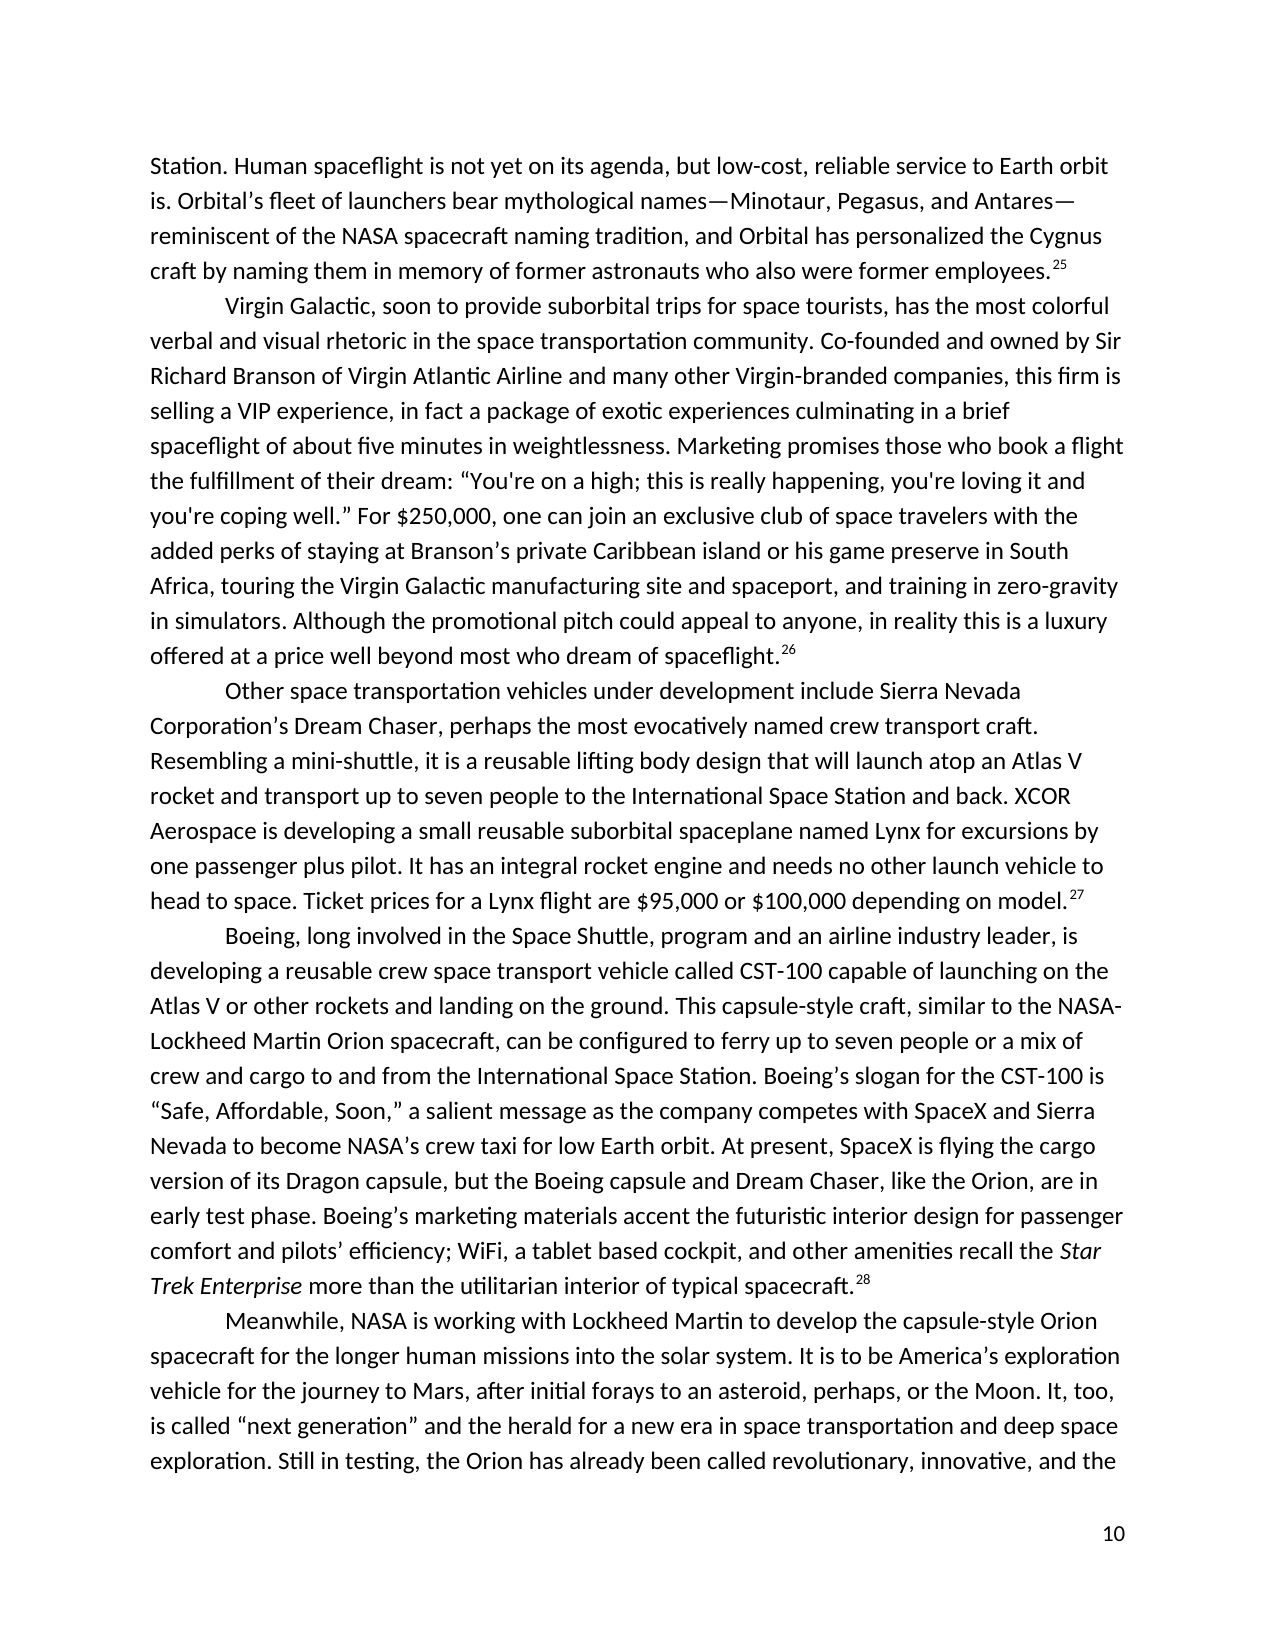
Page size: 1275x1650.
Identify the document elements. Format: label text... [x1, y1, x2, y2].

text Other space transportation vehicles under development include Sierra Nevada Corporation’s Dream Chaser, perhaps the most evocatively named crew transport craft. Resembling a mini-shuttle, it is a reusable lifting body design that will launch atop an Atlas V rocket and transport up to seven people to the International Space Station and back. XCOR Aerospace is developing a small reusable suborbital spaceplane named Lynx for excursions by one passenger plus pilot. It has an integral rocket engine and needs no other launch vehicle to head to space. Ticket prices for a Lynx flight are $95,000 or $100,000 depending on model. [150, 675, 1125, 916]
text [150, 150, 1125, 286]
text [150, 1305, 1125, 1476]
text Virgin Galactic, soon to provide suborbital trips for space tourists, has the most colorful verbal and visual rhetoric in the space transportation community. Co-founded and owned by Sir Richard Branson of Virgin Atlantic Airline and many other Virgin-branded companies, this firm is selling a VIP experience, in fact a package of exotic experiences culminating in a brief spaceflight of about five minutes in weightlessness. Marketing promises those who book a flight the fulfillment of their dream: “You're on a high; this is really happening, you're loving it and you're coping well.” For $250,000, one can join an exclusive club of space travelers with the added perks of staying at Branson’s private Caribbean island or his game preserve in South Africa, touring the Virgin Galactic manufacturing site and spaceport, and training in zero-gravity in simulators. Although the promotional pitch could appeal to anyone, in reality this is a luxury offered at a price well beyond most who dream of spaceflight. [150, 290, 1125, 671]
text Boeing, long involved in the Space Shuttle, program and an airline industry leader, is developing a reusable crew space transport vehicle called CST-100 capable of launching on the Atlas V or other rockets and landing on the ground. This capsule-style craft, similar to the NASA-Lockheed Martin Orion spacecraft, can be configured to ferry up to seven people or a mix of crew and cargo to and from the International Space Station. Boeing’s slogan for the CST-100 is “Safe, Affordable, Soon,” a salient message as the company competes with SpaceX and Sierra Nevada to become NASA’s crew taxi for low Earth orbit. At present, SpaceX is flying the cargo version of its Dragon capsule, but the Boeing capsule and Dream Chaser, like the Orion, are in early test phase. Boeing’s marketing materials accent the futuristic interior design for passenger comfort and pilots’ efficiency; WiFi, a tablet based cockpit, and other amenities recall the Star Trek Enterprise more than the utilitarian interior of typical spacecraft. [150, 920, 1125, 1301]
